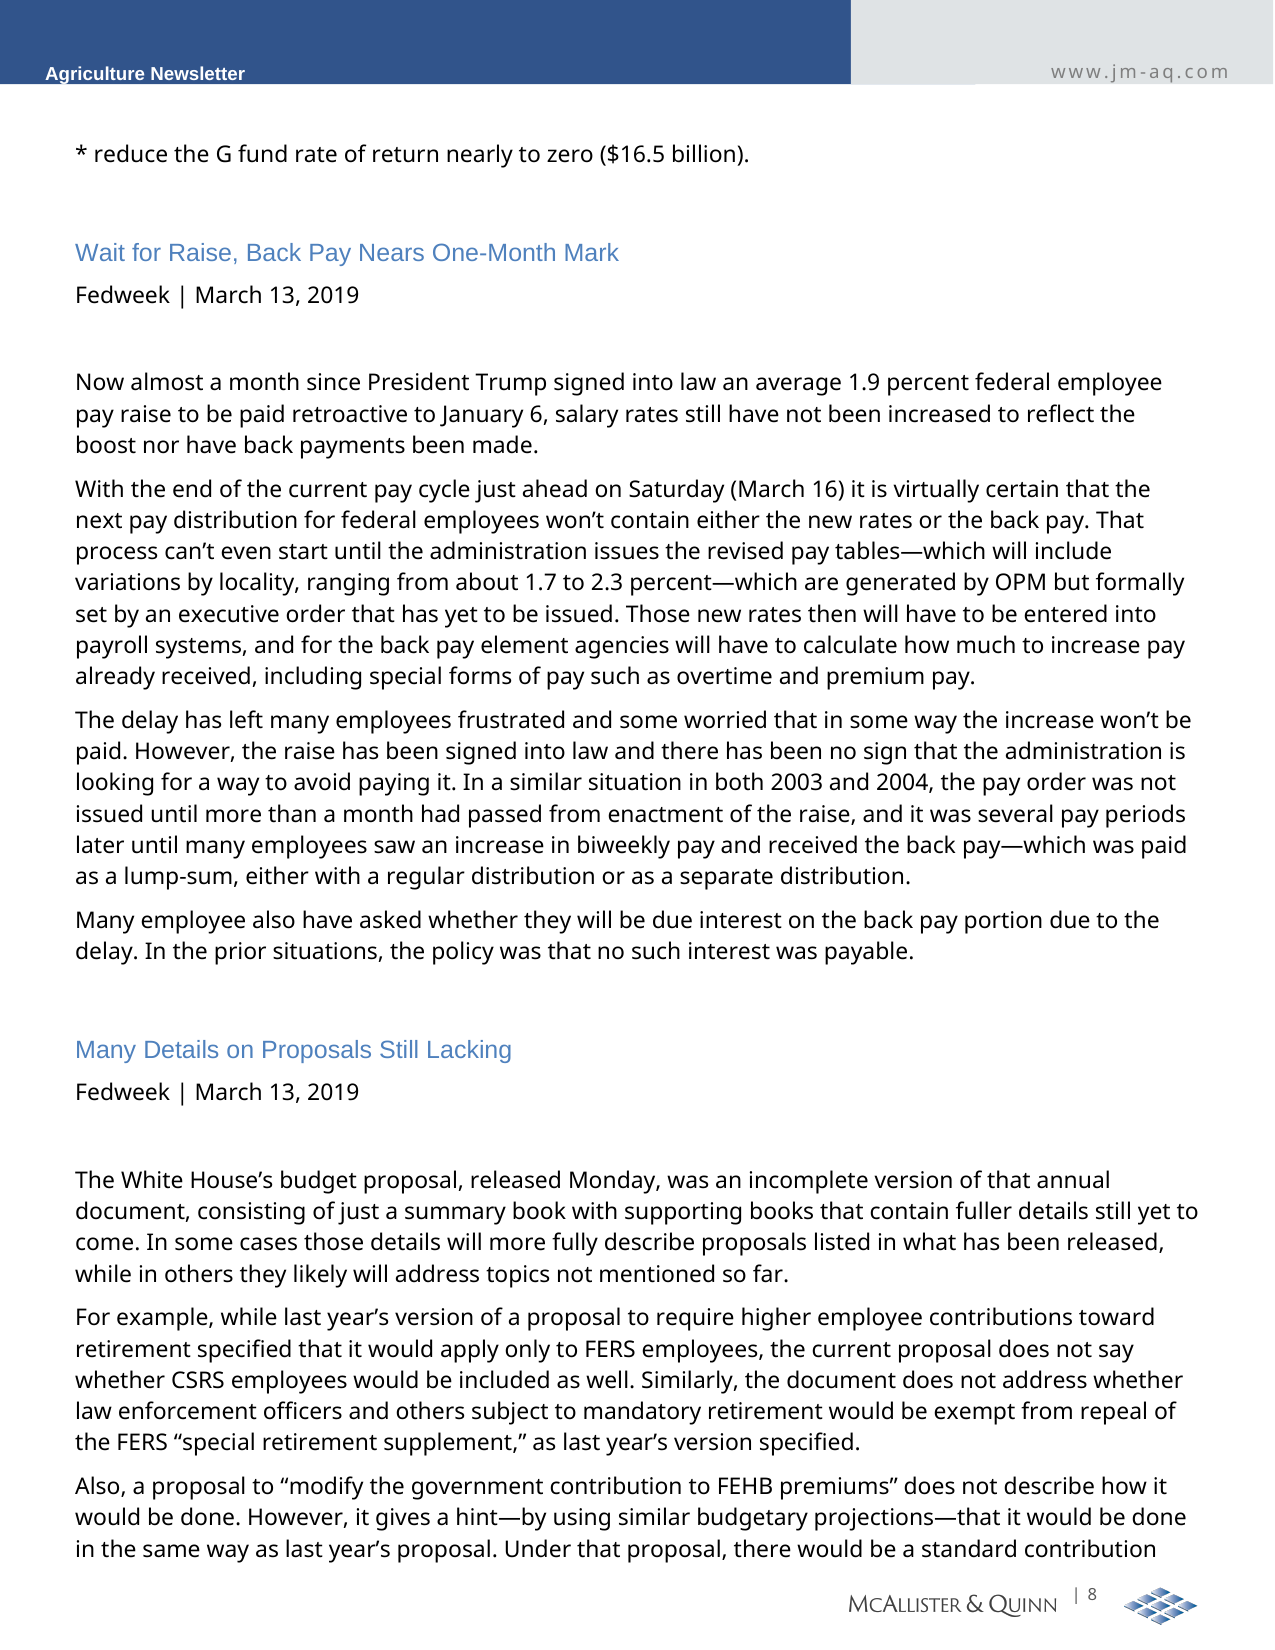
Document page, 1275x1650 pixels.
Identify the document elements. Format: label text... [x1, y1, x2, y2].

text For example, while last year’s version of a proposal to require higher employee contributions toward retirement specified that it would apply only to FERS employees, the current proposal does not say whether CSRS employees would be included as well. Similarly, the document does not address whether law enforcement officers and others subject to mandatory retirement would be exempt from repeal of the FERS “special retirement supplement,” as last year’s version specified. [75, 1301, 1200, 1457]
picture [833, 1582, 1200, 1632]
text With the end of the current pay cycle just ahead on Saturday (March 16) it is virtually certain that the next pay distribution for federal employees won’t contain either the new rates or the back pay. That process can’t even start until the administration issues the revised pay tables—which will include variations by locality, ranging from about 1.7 to 2.3 percent—which are generated by OPM but formally set by an executive order that has yet to be issued. Those new rates then will have to be entered into payroll systems, and for the back pay element agencies will have to calculate how much to increase pay already received, including special forms of pay such as overtime and premium pay. [75, 472, 1200, 691]
text * reduce the G fund rate of return nearly to zero ($16.5 billion). [75, 137, 1200, 169]
text Fedweek | March 13, 2019 [75, 1076, 1200, 1107]
text Now almost a month since President Trump signed into law an average 1.9 percent federal employee pay raise to be paid retroactive to January 6, salary rates still have not been increased to reflect the boost nor have back payments been made. [75, 366, 1200, 460]
text Many employee also have asked whether they will be due interest on the back pay portion due to the delay. In the prior situations, the policy was that no such interest was payable. [75, 904, 1200, 966]
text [75, 1470, 1200, 1564]
text The delay has left many employees frustrated and some worried that in some way the increase won’t be paid. However, the raise has been signed into law and there has been no sign that the administration is looking for a way to avoid paying it. In a similar situation in both 2003 and 2004, the pay order was not issued until more than a month had passed from enactment of the raise, and it was several pay periods later until many employees saw an increase in biweekly pay and received the back pay—which was paid as a lump-sum, either with a regular distribution or as a separate distribution. [75, 704, 1200, 891]
subtitle Many Details on Proposals Still Lacking [75, 1035, 1200, 1064]
text Fedweek | March 13, 2019 [75, 279, 1200, 310]
subtitle Wait for Raise, Back Pay Nears One-Month Mark [75, 237, 1200, 266]
text The White House’s budget proposal, released Monday, was an incomplete version of that annual document, consisting of just a summary book with supporting books that contain fuller details still yet to come. In some cases those details will more fully describe proposals listed in what has been released, while in others they likely will address topics not mentioned so far. [75, 1164, 1200, 1289]
